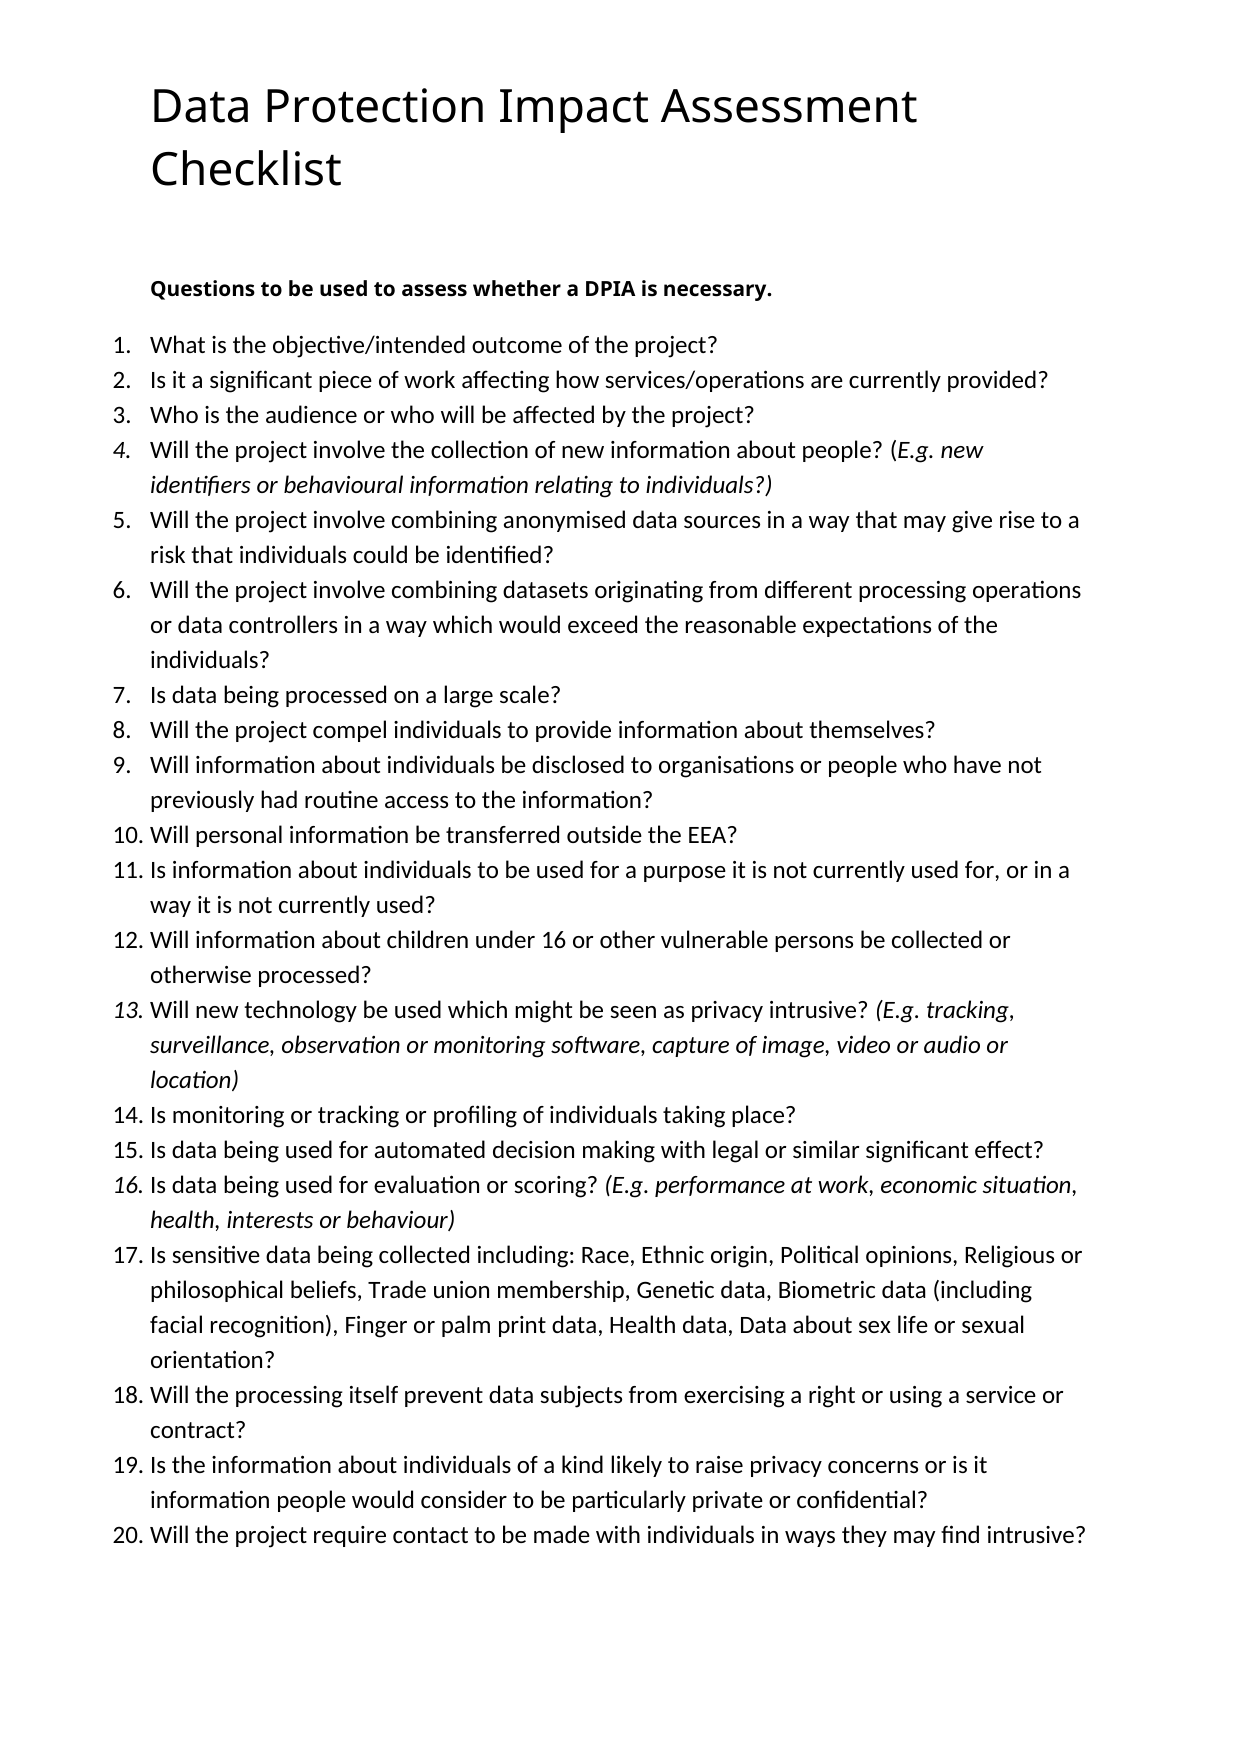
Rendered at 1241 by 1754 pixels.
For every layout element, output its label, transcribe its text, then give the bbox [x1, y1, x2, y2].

list Is data being used for evaluation or scoring? (E.g. performance at work, economic situation, health, interests or behaviour) [112, 1169, 1090, 1235]
list Is it a significant piece of work affecting how services/operations are currently provided? [112, 364, 1090, 395]
list Will the project compel individuals to provide information about themselves? [112, 714, 1090, 745]
list Who is the audience or who will be affected by the project? [112, 399, 1090, 430]
list Will the project require contact to be made with individuals in ways they may find intrusive? [112, 1519, 1090, 1550]
list Will information about individuals be disclosed to organisations or people who have not previously had routine access to the information? [112, 749, 1090, 815]
list Will personal information be transferred outside the EEA? [112, 819, 1090, 850]
list What is the objective/intended outcome of the project? [112, 329, 1090, 360]
list Is data being used for automated decision making with legal or similar significant effect? [112, 1134, 1090, 1165]
list Will information about children under 16 or other vulnerable persons be collected or otherwise processed? [112, 924, 1090, 990]
list Is data being processed on a large scale? [112, 679, 1090, 710]
list Is information about individuals to be used for a purpose it is not currently used for, or in a way it is not currently used? [112, 854, 1090, 920]
list Is the information about individuals of a kind likely to raise privacy concerns or is it information people would consider to be particularly private or confidential? [112, 1449, 1090, 1515]
list Is monitoring or tracking or profiling of individuals taking place? [112, 1099, 1090, 1130]
list Will new technology be used which might be seen as privacy intrusive? (E.g. tracking, surveillance, observation or monitoring software, capture of image, video or audio or location) [112, 994, 1090, 1095]
list Is sensitive data being collected including: Race, Ethnic origin, Political opinions, Religious or philosophical beliefs, Trade union membership, Genetic data, Biometric data (including facial recognition), Finger or palm print data, Health data, Data about sex life or sexual orientation? [112, 1239, 1090, 1375]
list Will the processing itself prevent data subjects from exercising a right or using a service or contract? [112, 1379, 1090, 1445]
text Questions to be used to assess whether a DPIA is necessary. [150, 274, 1090, 302]
list Will the project involve the collection of new information about people? (E.g. new identifiers or behavioural information relating to individuals?) [112, 434, 1090, 500]
list Will the project involve combining anonymised data sources in a way that may give rise to a risk that individuals could be identified? [112, 504, 1090, 570]
list Will the project involve combining datasets originating from different processing operations or data controllers in a way which would exceed the reasonable expectations of the individuals? [112, 574, 1090, 675]
